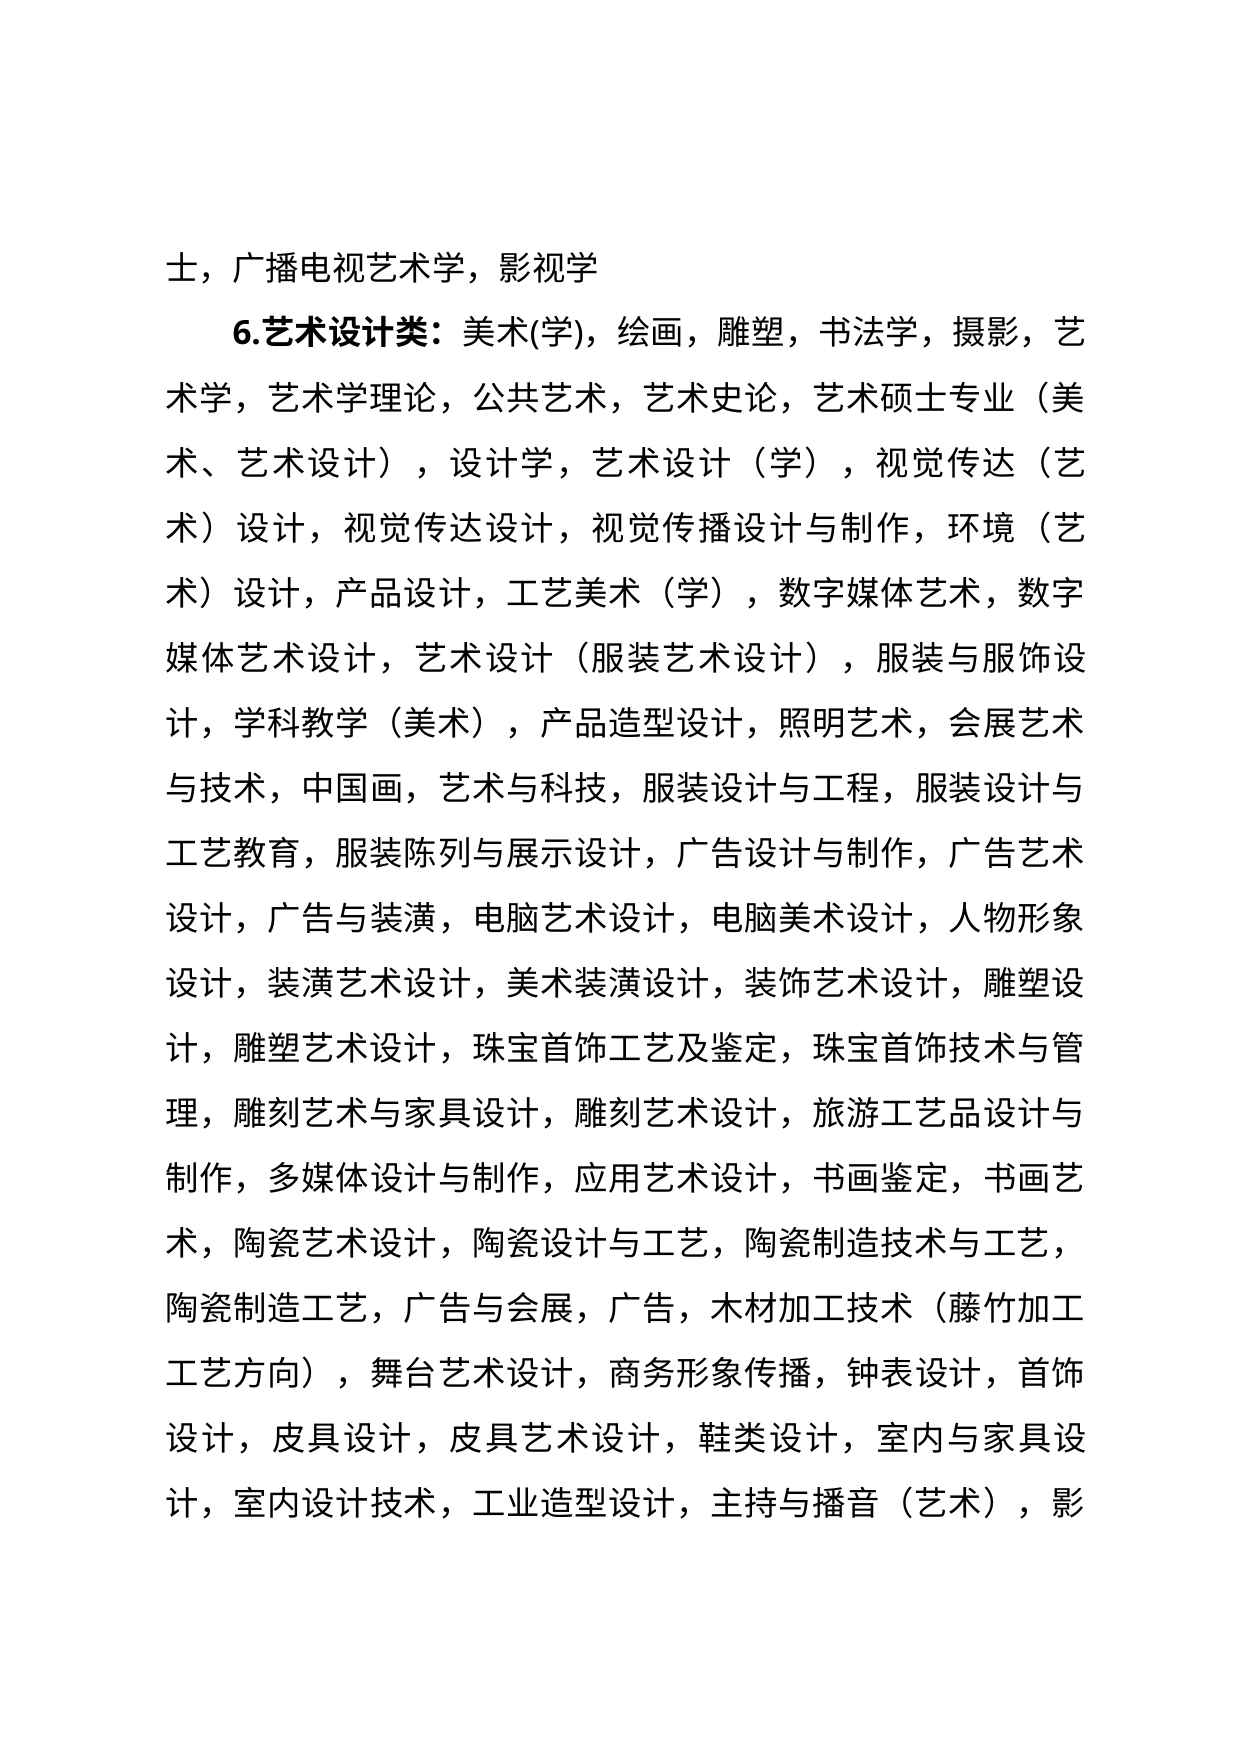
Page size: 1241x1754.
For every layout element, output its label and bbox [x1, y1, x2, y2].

text [165, 298, 1087, 1533]
text [165, 233, 1087, 298]
